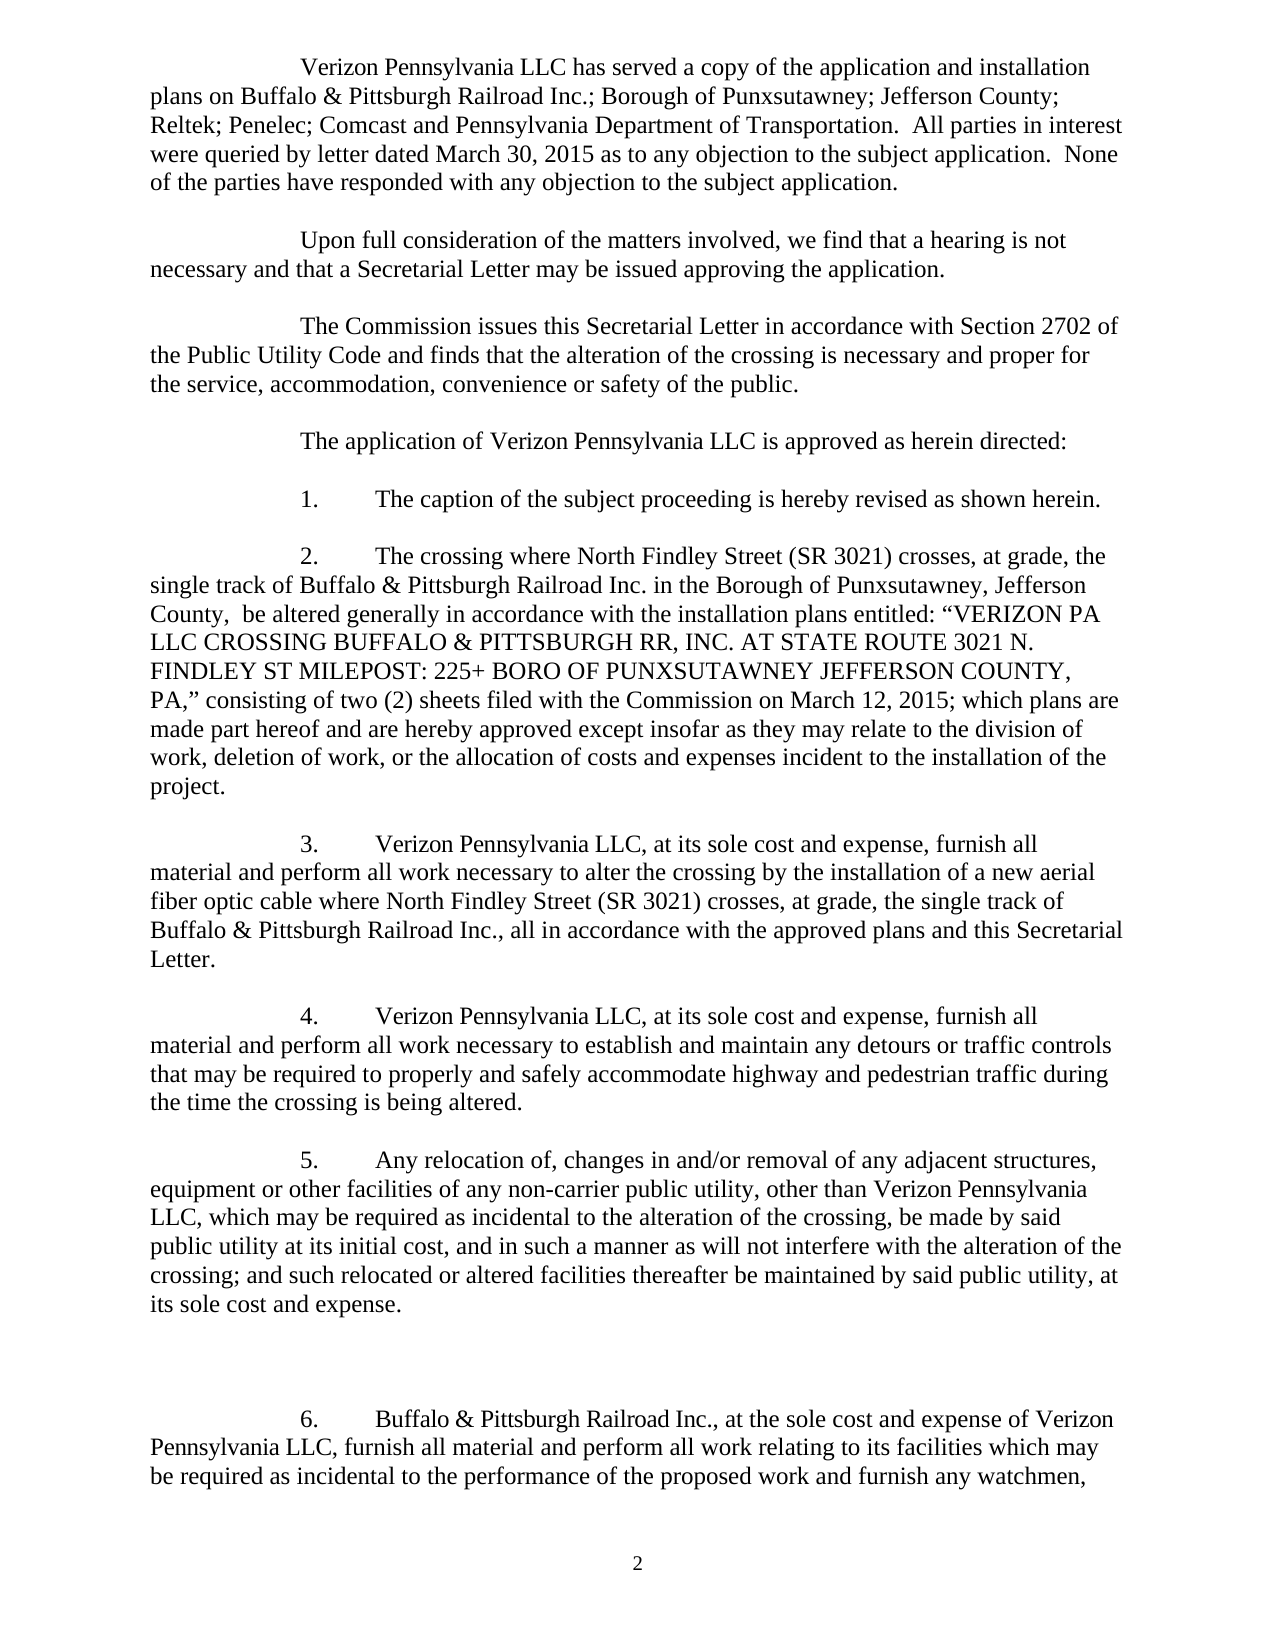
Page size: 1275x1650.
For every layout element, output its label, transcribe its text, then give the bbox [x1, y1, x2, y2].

text 3. Verizon Pennsylvania LLC, at its sole cost and expense, furnish all material and perform all work necessary to alter the crossing by the installation of a new aerial fiber optic cable where North Findley Street (SR 3021) crosses, at grade, the single track of Buffalo & Pittsburgh Railroad Inc., all in accordance with the approved plans and this Secretarial Letter. [150, 829, 1125, 972]
text The Commission issues this Secretarial Letter in accordance with Section 2702 of the Public Utility Code and finds that the alteration of the crossing is necessary and proper for the service, accommodation, convenience or safety of the public. [150, 311, 1125, 397]
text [150, 1404, 1125, 1490]
text 1. The caption of the subject proceeding is hereby revised as shown herein. [150, 484, 1125, 512]
text Upon full consideration of the matters involved, we find that a hearing is not necessary and that a Secretarial Letter may be issued approving the application. [150, 225, 1125, 282]
text 2. The crossing where North Findley Street (SR 3021) crosses, at grade, the single track of Buffalo & Pittsburgh Railroad Inc. in the Borough of Punxsutawney, Jefferson County, be altered generally in accordance with the installation plans entitled: “VERIZON PA LLC CROSSING BUFFALO & PITTSBURGH RR, INC. AT STATE ROUTE 3021 N. FINDLEY ST MILEPOST: 225+ BORO OF PUNXSUTAWNEY JEFFERSON COUNTY, PA,” consisting of two (2) sheets filed with the Commission on March 12, 2015; which plans are made part hereof and are hereby approved except insofar as they may relate to the division of work, deletion of work, or the allocation of costs and expenses incident to the installation of the project. [150, 541, 1125, 800]
text Verizon Pennsylvania LLC has served a copy of the application and installation plans on Buffalo & Pittsburgh Railroad Inc.; Borough of Punxsutawney; Jefferson County; Reltek; Penelec; Comcast and Pennsylvania Department of Transportation. All parties in interest were queried by letter dated March 30, 2015 as to any objection to the subject application. None of the parties have responded with any objection to the subject application. [150, 52, 1125, 196]
text 5. Any relocation of, changes in and/or removal of any adjacent structures, equipment or other facilities of any non-carrier public utility, other than Verizon Pennsylvania LLC, which may be required as incidental to the alteration of the crossing, be made by said public utility at its initial cost, and in such a manner as will not interfere with the alteration of the crossing; and such relocated or altered facilities thereafter be maintained by said public utility, at its sole cost and expense. [150, 1145, 1125, 1317]
text The application of Verizon Pennsylvania LLC is approved as herein directed: [150, 426, 1125, 455]
text 4. Verizon Pennsylvania LLC, at its sole cost and expense, furnish all material and perform all work necessary to establish and maintain any detours or traffic controls that may be required to properly and safely accommodate highway and pedestrian traffic during the time the crossing is being altered. [150, 1001, 1125, 1116]
